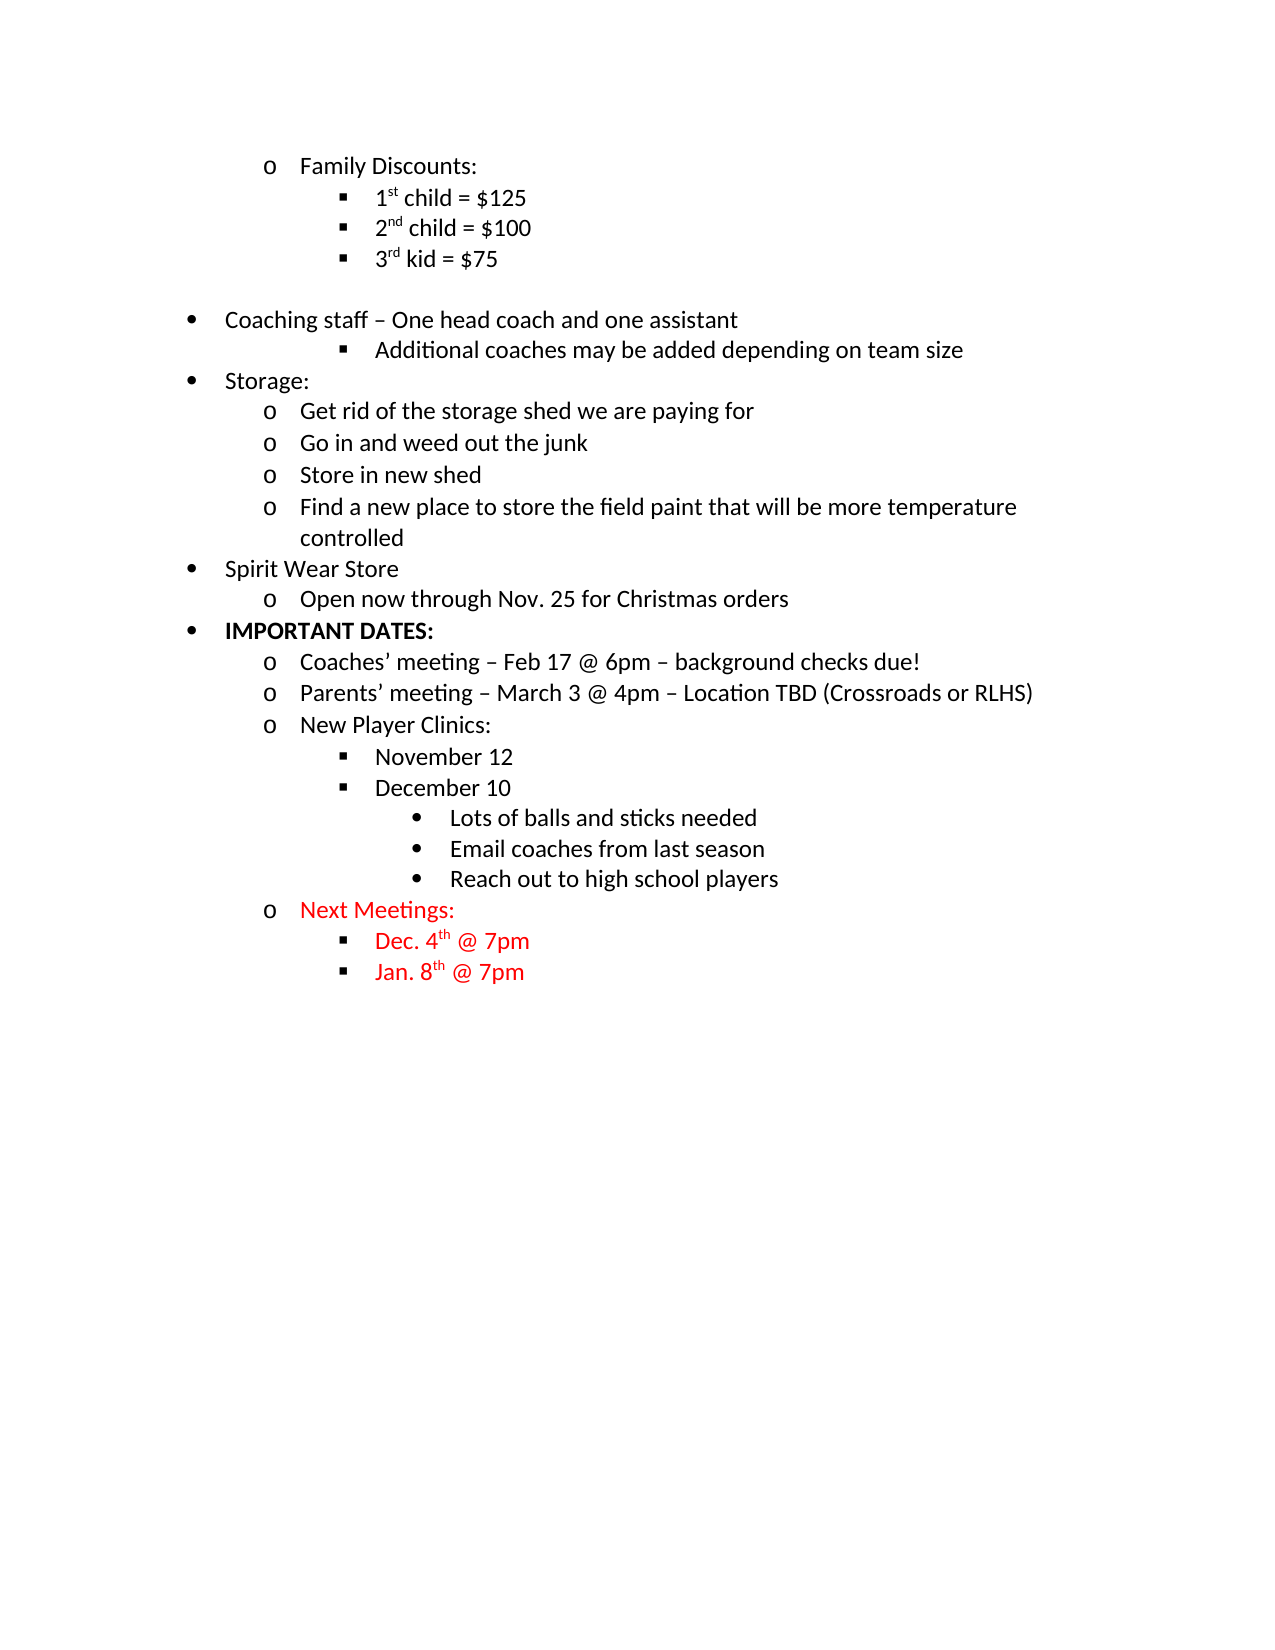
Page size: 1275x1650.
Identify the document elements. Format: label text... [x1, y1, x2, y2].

list Coaches’ meeting – Feb 17 @ 6pm – background checks due! [262, 646, 1125, 678]
list Open now through Nov. 25 for Christmas orders [262, 583, 1125, 615]
list Family Discounts: [262, 150, 1125, 182]
list Go in and weed out the junk [262, 427, 1125, 459]
list Spirit Wear Store [187, 553, 1125, 583]
list Find a new place to store the field paint that will be more temperature controlled [262, 491, 1125, 553]
list Additional coaches may be added depending on team size [337, 334, 1125, 365]
list 2nd child = $100 [337, 212, 1125, 243]
list IMPORTANT DATES: [187, 615, 1125, 646]
list Email coaches from last season [412, 833, 1125, 863]
list Next Meetings: [262, 894, 1125, 926]
list Store in new shed [262, 459, 1125, 491]
list Reach out to high school players [412, 863, 1125, 894]
list New Player Clinics: [262, 709, 1125, 741]
list Parents’ meeting – March 3 @ 4pm – Location TBD (Crossroads or RLHS) [262, 678, 1125, 709]
list Lots of balls and sticks needed [412, 802, 1125, 833]
list Storage: [187, 365, 1125, 395]
list Coaching staff – One head coach and one assistant [187, 304, 1125, 334]
list Dec. 4th @ 7pm [337, 926, 1125, 956]
list November 12 [337, 741, 1125, 772]
list 3rd kid = $75 [337, 243, 1125, 273]
list Jan. 8th @ 7pm [337, 956, 1125, 987]
list December 10 [337, 772, 1125, 802]
list Get rid of the storage shed we are paying for [262, 395, 1125, 427]
list 1st child = $125 [337, 182, 1125, 212]
